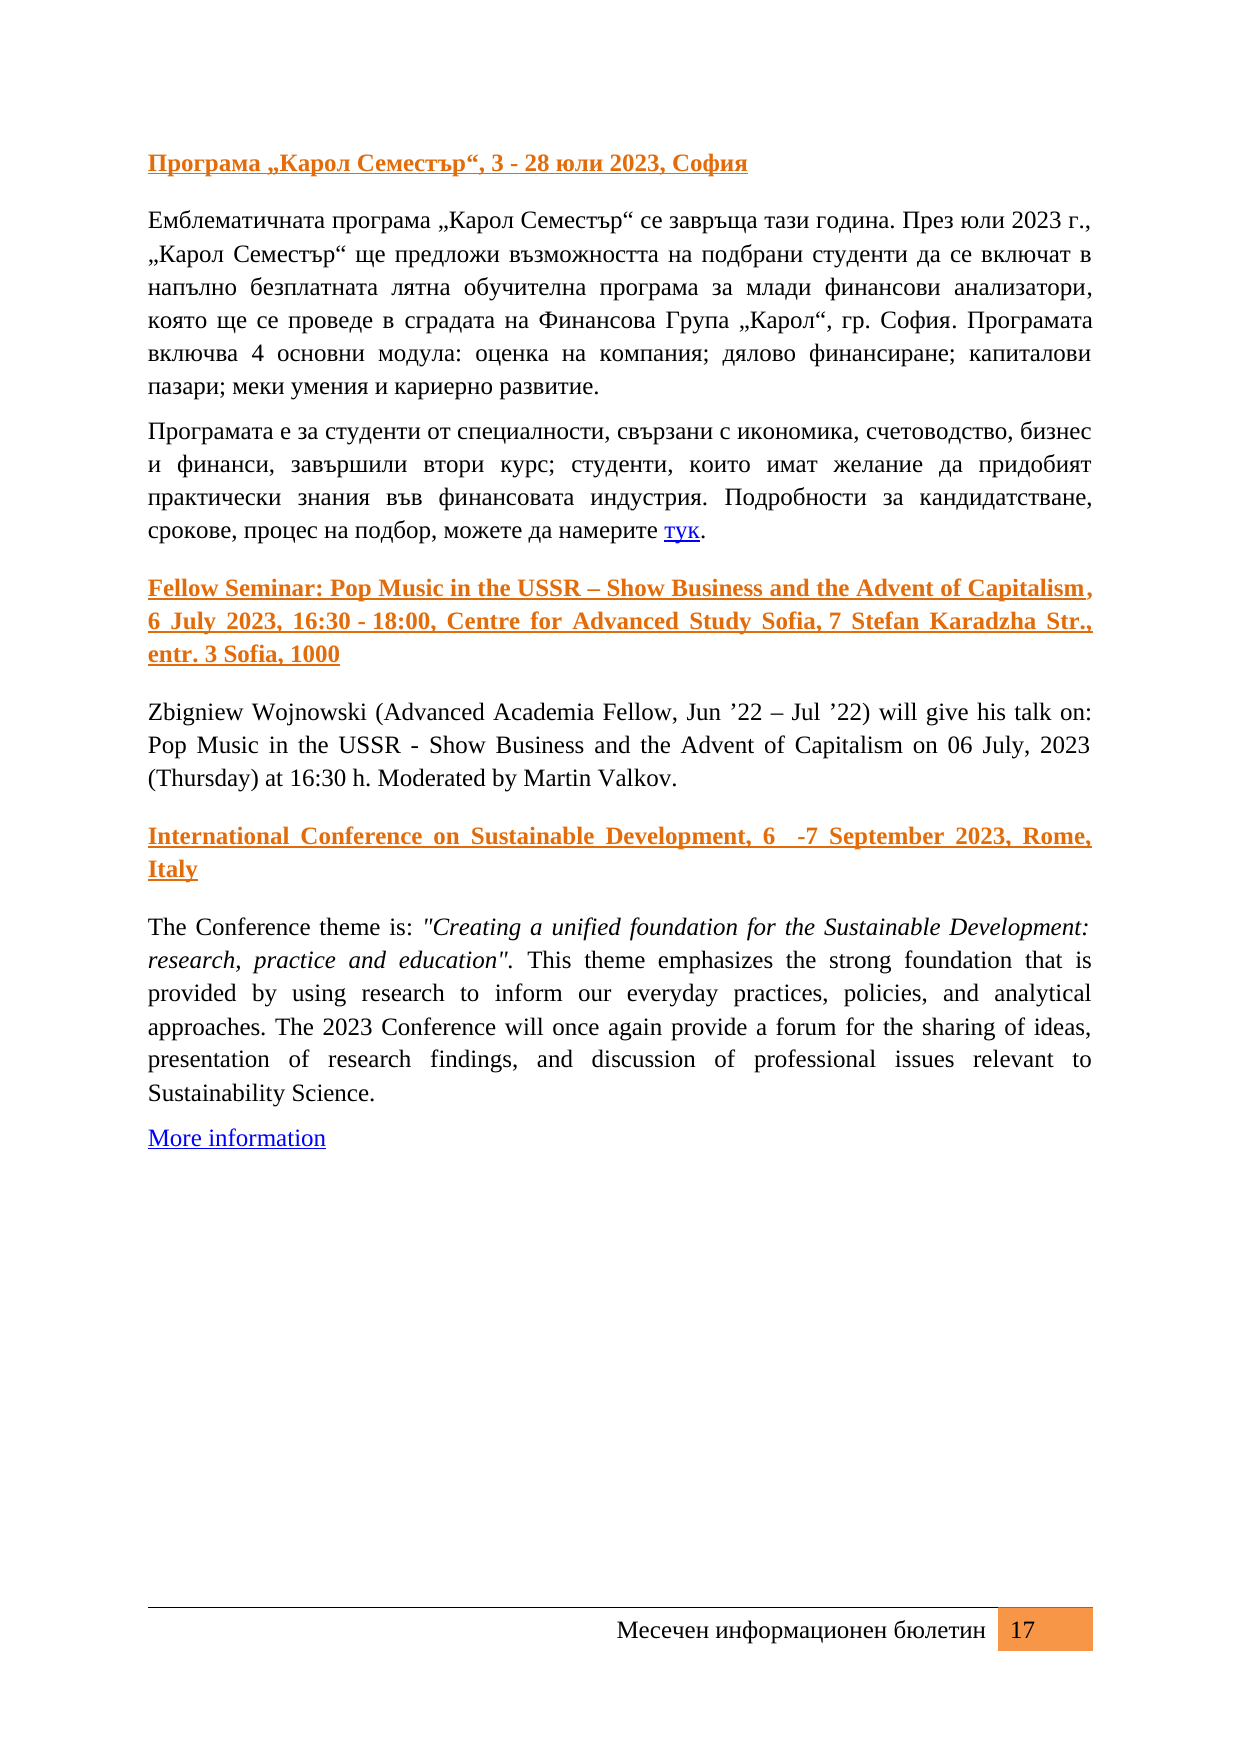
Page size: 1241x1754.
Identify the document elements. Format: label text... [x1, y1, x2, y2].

text Програма „Карол Семестър“, 3 - 28 юли 2023, София [148, 148, 1093, 176]
text Fellow Seminar: Pop Music in the USSR – Show Business and the Advent of Capitalism, 6 July 2023, 16:30 - 18:00, Centre for Advanced Study Sofia, 7 Stefan Karadzha Str., entr. 3 Sofia, 1000 [148, 633, 1093, 668]
text International Conference on Sustainable Development, 6 -7 September 2023, Rome, Italy [148, 821, 1093, 883]
text More information [148, 1123, 1093, 1152]
text The Conference theme is: "Creating a unified foundation for the Sustainable Development: research, practice and education". This theme emphasizes the strong foundation that is provided by using research to inform our everyday practices, policies, and analytical approaches. The 2023 Conference will once again provide a forum for the sharing of ideas, presentation of research findings, and discussion of professional issues relevant to Sustainability Science. [148, 912, 1093, 1106]
text Програмата е за студенти от специалности, свързани с икономика, счетоводство, бизнес и финанси, завършили втори курс; студенти, които имат желание да придобият практически знания във финансовата индустрия. Подробности за кандидатстване, срокове, процес на подбор, можете да намерите тук. [148, 416, 1093, 544]
text Fellow Seminar: Pop Music in the USSR – Show Business and the Advent of Capitalism, 6 July 2023, 16:30 - 18:00, Centre for Advanced Study Sofia, 7 Stefan Karadzha Str., entr. 3 Sofia, 1000 [148, 573, 1093, 631]
text Емблематичната програма „Карол Семестър“ се завръща тази година. През юли 2023 г., „Карол Семестър“ ще предложи възможността на подбрани студенти да се включат в напълно безплатната лятна обучителна програма за млади финансови анализатори, която ще се проведе в сградата на Финансова Група „Карол“, гр. София. Програмата включва 4 основни модула: оценка на компания; дялово финансиране; капиталови пазари; меки умения и кариерно развитие. [148, 206, 1093, 399]
text Zbigniew Wojnowski (Advanced Academia Fellow, Jun ’22 – Jul ’22) will give his talk on: Pop Music in the USSR - Show Business and the Advent of Capitalism on 06 July, 2023 (Thursday) at 16:30 h. Moderated by Martin Valkov. [148, 697, 1093, 792]
